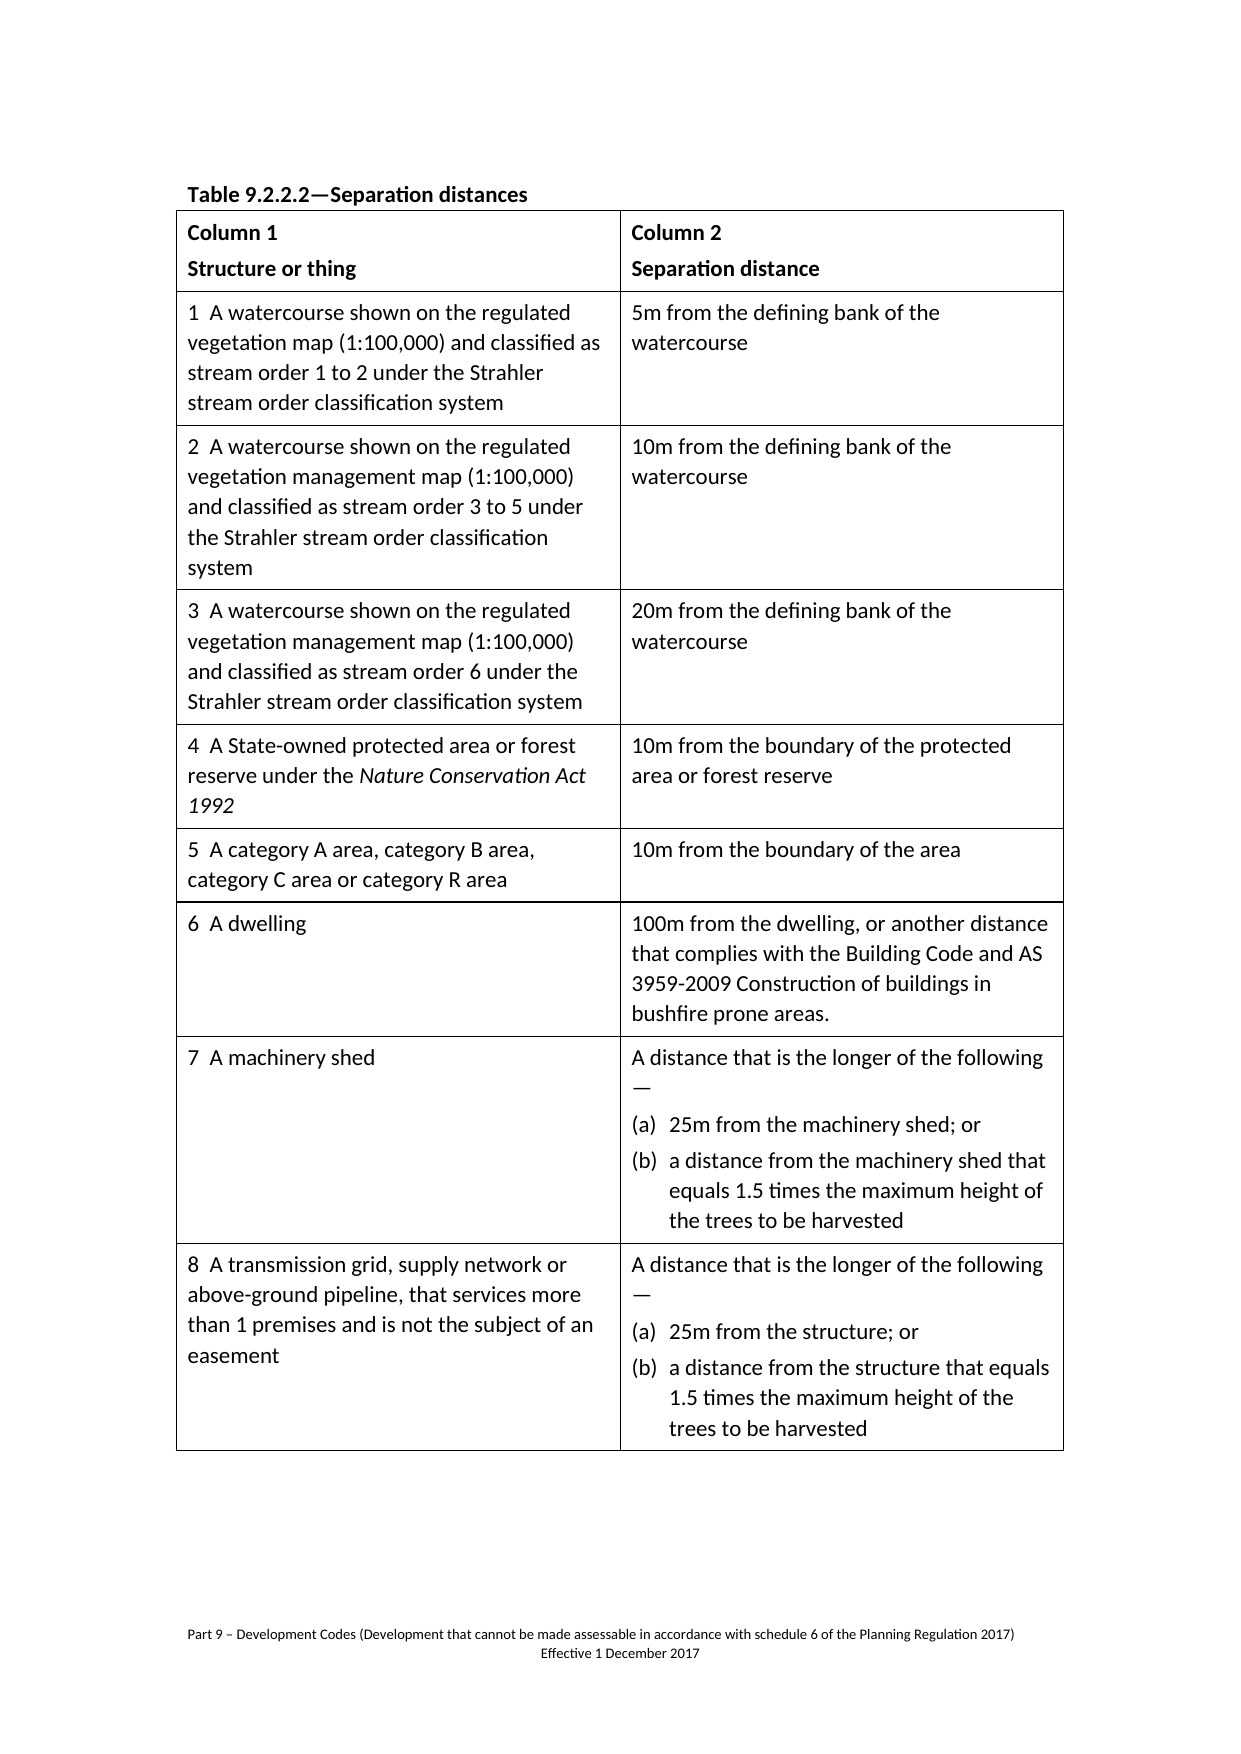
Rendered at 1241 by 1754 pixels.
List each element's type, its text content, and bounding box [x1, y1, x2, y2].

table_header Column 1 Structure or thing [177, 211, 620, 291]
subtitle Table 9.2.2.2—Separation distances [187, 180, 1053, 208]
table_cell 100m from the dwelling, or another distance that complies with the Building Code and AS 3959-2009 Construction of buildings in bushfire prone areas. [621, 903, 1063, 1036]
table_cell 10m from the boundary of the protected area or forest reserve [621, 725, 1063, 828]
table_cell 5m from the defining bank of the watercourse [621, 292, 1063, 425]
table_cell A distance that is the longer of the following— 25m from the machinery shed; or a distance from the machinery shed that equals 1.5 times the maximum height of the trees to be harvested [621, 1037, 1063, 1243]
table_cell 4 A State-owned protected area or forest reserve under the Nature Conservation Act 1992 [177, 725, 620, 828]
table_cell A distance that is the longer of the following— 25m from the structure; or a distance from the structure that equals 1.5 times the maximum height of the trees to be harvested [621, 1244, 1063, 1450]
table_cell 1 A watercourse shown on the regulated vegetation map (1:100,000) and classified as stream order 1 to 2 under the Strahler stream order classification system [177, 292, 620, 425]
table_cell 10m from the defining bank of the watercourse [621, 426, 1063, 589]
table_cell 8 A transmission grid, supply network or above-ground pipeline, that services more than 1 premises and is not the subject of an easement [177, 1244, 620, 1450]
table_cell 3 A watercourse shown on the regulated vegetation management map (1:100,000) and classified as stream order 6 under the Strahler stream order classification system [177, 590, 620, 723]
table_cell 6 A dwelling [177, 903, 620, 1036]
table_cell 2 A watercourse shown on the regulated vegetation management map (1:100,000) and classified as stream order 3 to 5 under the Strahler stream order classification system [177, 426, 620, 589]
table_cell 5 A category A area, category B area, category C area or category R area [177, 829, 620, 901]
table_cell 20m from the defining bank of the watercourse [621, 590, 1063, 723]
table_cell 7 A machinery shed [177, 1037, 620, 1243]
table_cell 10m from the boundary of the area [621, 829, 1063, 901]
table_header Column 2 Separation distance [621, 211, 1063, 291]
